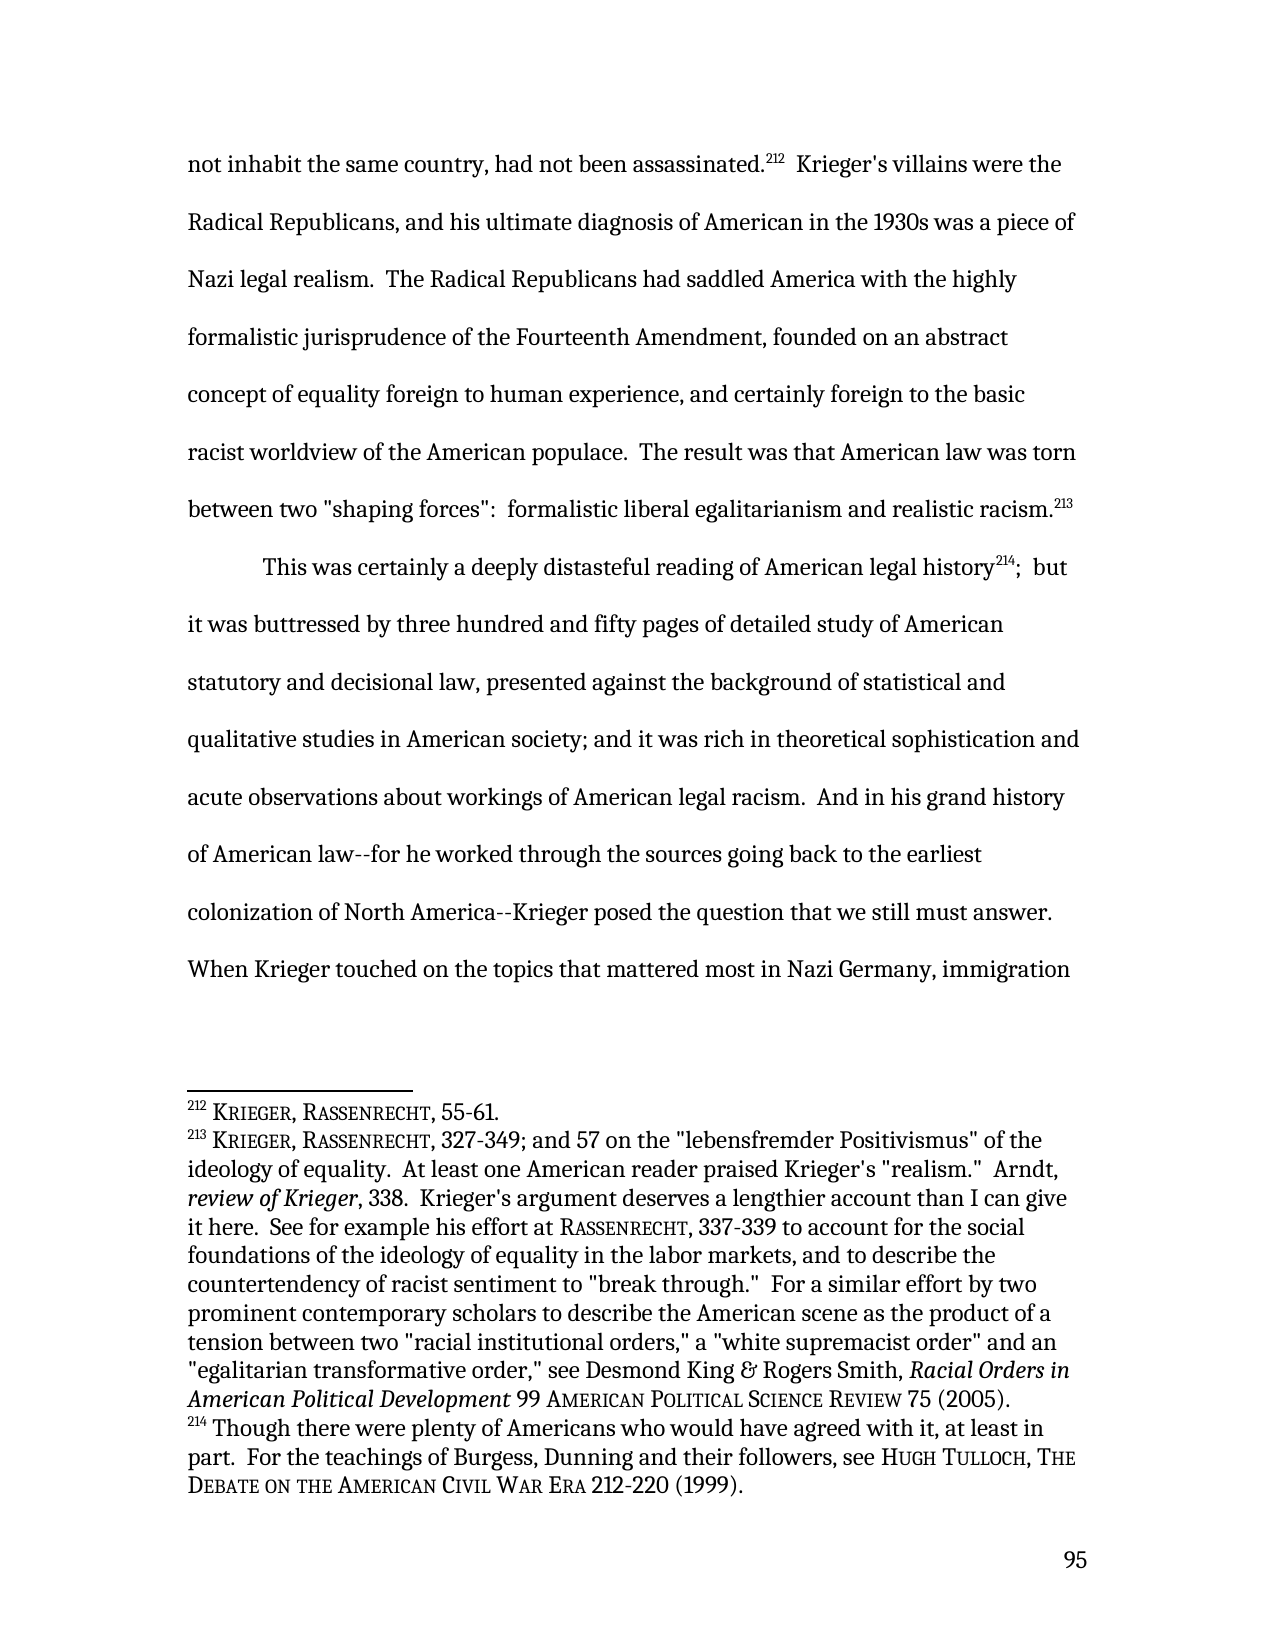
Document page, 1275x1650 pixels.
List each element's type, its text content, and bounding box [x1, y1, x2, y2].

text This was certainly a deeply distasteful reading of American legal history; but it was buttressed by three hundred and fifty pages of detailed study of American statutory and decisional law, presented against the background of statistical and qualitative studies in American society; and it was rich in theoretical sophistication and acute observations about workings of American legal racism. And in his grand history of American law--for he worked through the sources going back to the earliest colonization of North America--Krieger posed the question that we still must answer. When Krieger touched on the topics that mattered most in Nazi Germany, immigration and miscegenation, he made a challenging and troubling observation. American race-based law was not a creation of the 1920s or 1930s. It reached back for centuries. [187, 552, 1087, 984]
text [187, 150, 1087, 524]
